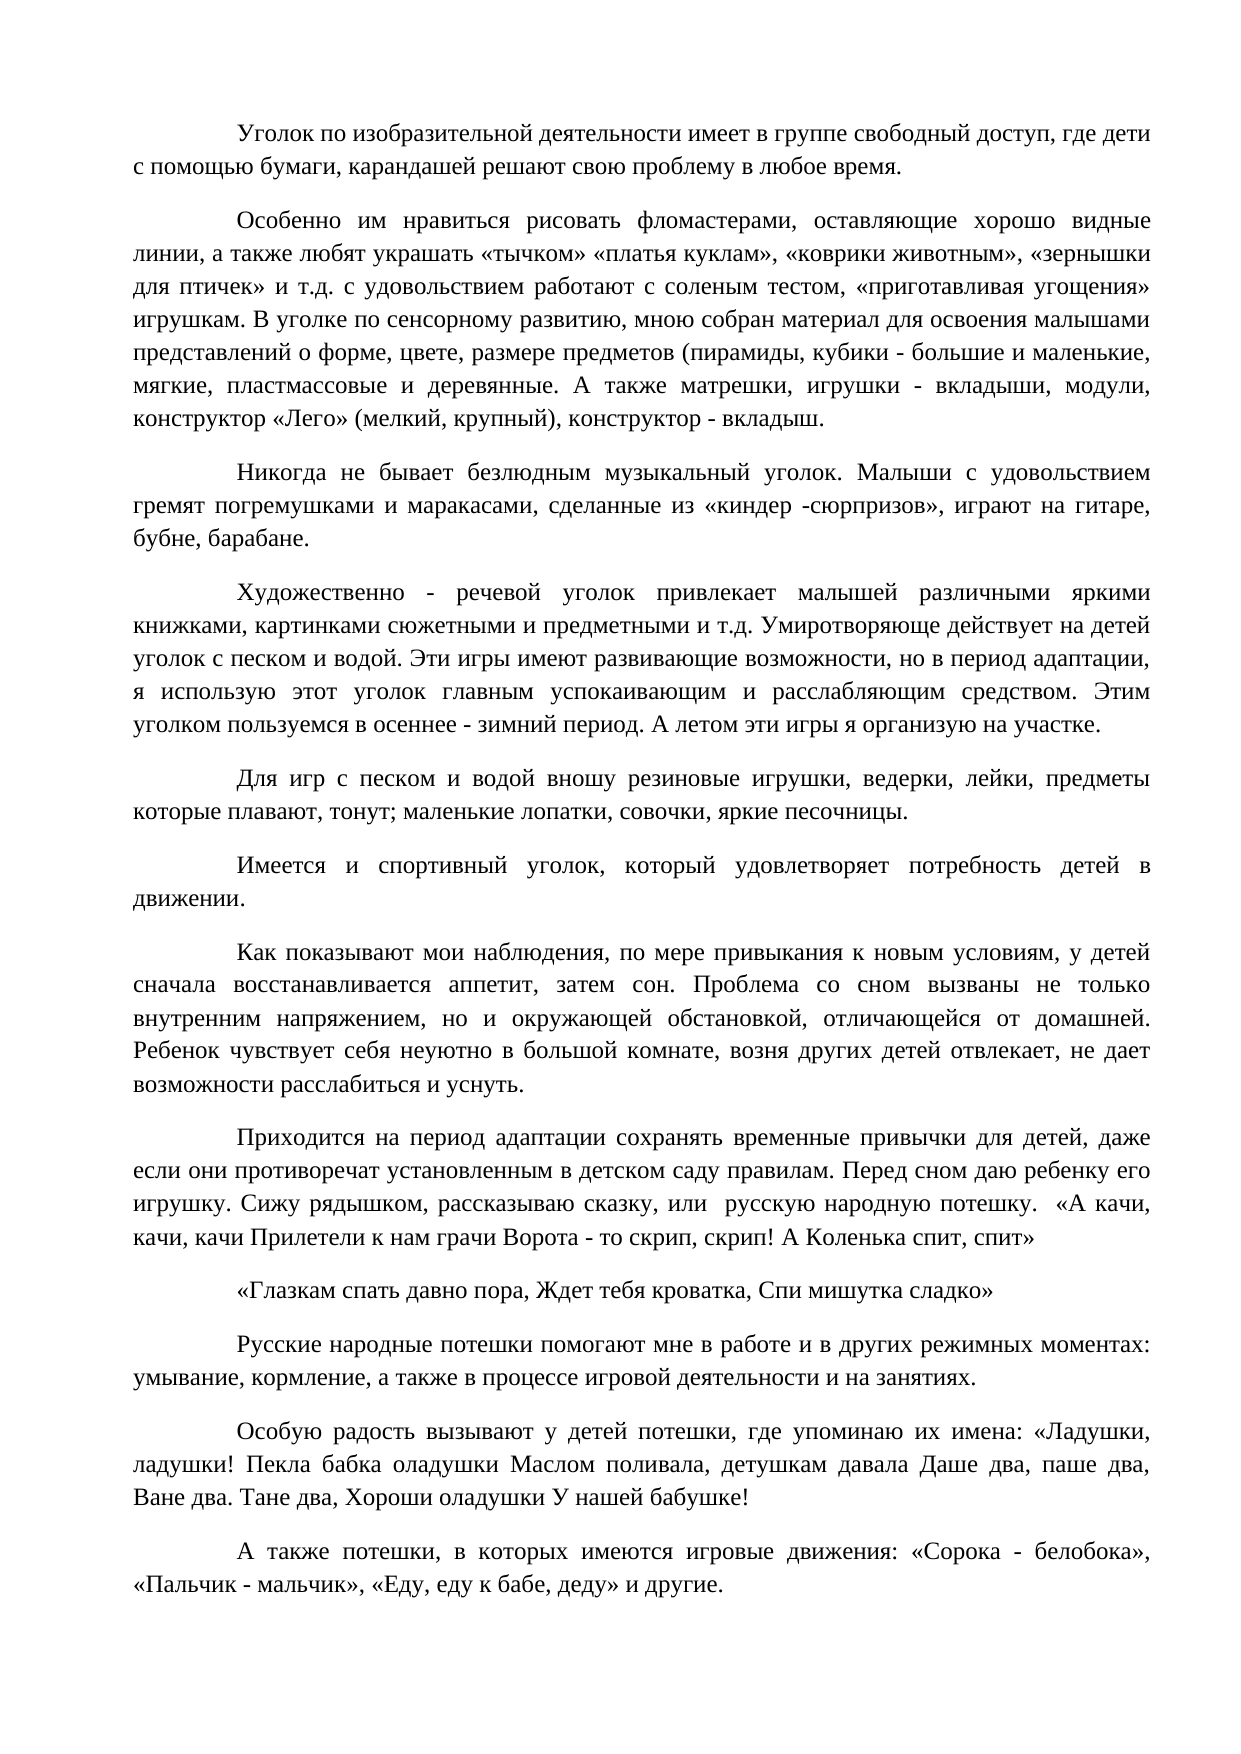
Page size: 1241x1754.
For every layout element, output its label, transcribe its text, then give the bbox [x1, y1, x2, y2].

text Имеется и спортивный уголок, который удовлетворяет потребность детей в движении. [133, 850, 1152, 911]
text Приходится на период адаптации сохранять временные привычки для детей, даже если они противоречат установленным в детском саду правилам. Перед сном даю ребенку его игрушку. Сижу рядышком, рассказываю сказку, или русскую народную потешку. «А качи, качи, качи Прилетели к нам грачи Ворота - то скрип, скрип! А Коленька спит, спит» [133, 1122, 1152, 1250]
text Уголок по изобразительной деятельности имеет в группе свободный доступ, где дети с помощью бумаги, карандашей решают свою проблему в любое время. [133, 118, 1152, 180]
text «Глазкам спать давно пора, Ждет тебя кроватка, Спи мишутка сладко» [133, 1275, 1152, 1304]
text Художественно - речевой уголок привлекает малышей различными яркими книжками, картинками сюжетными и предметными и т.д. Умиротворяюще действует на детей уголок с песком и водой. Эти игры имеют развивающие возможности, но в период адаптации, я использую этот уголок главным успокаивающим и расслабляющим средством. Этим уголком пользуемся в осеннее - зимний период. А летом эти игры я организую на участке. [133, 577, 1152, 738]
text Никогда не бывает безлюдным музыкальный уголок. Малыши с удовольствием гремят погремушками и маракасами, сделанные из «киндер -сюрпризов», играют на гитаре, бубне, барабане. [133, 457, 1152, 552]
text Русские народные потешки помогают мне в работе и в других режимных моментах: умывание, кормление, а также в процессе игровой деятельности и на занятиях. [133, 1329, 1152, 1391]
text Особую радость вызывают у детей потешки, где упоминаю их имена: «Ладушки, ладушки! Пекла бабка оладушки Маслом поливала, детушкам давала Даше два, паше два, Ване два. Тане два, Хороши оладушки У нашей бабушке! [133, 1416, 1152, 1511]
text Для игр с песком и водой вношу резиновые игрушки, ведерки, лейки, предметы которые плавают, тонут; маленькие лопатки, совочки, яркие песочницы. [133, 763, 1152, 824]
text Особенно им нравиться рисовать фломастерами, оставляющие хорошо видные линии, а также любят украшать «тычком» «платья куклам», «коврики животным», «зернышки для птичек» и т.д. с удовольствием работают с соленым тестом, «приготавливая угощения» игрушкам. В уголке по сенсорному развитию, мною собран материал для освоения малышами представлений о форме, цвете, размере предметов (пирамиды, кубики - большие и маленькие, мягкие, пластмассовые и деревянные. А также матрешки, игрушки - вкладыши, модули, конструктор «Лего» (мелкий, крупный), конструктор - вкладыш. [133, 205, 1152, 432]
text Как показывают мои наблюдения, по мере привыкания к новым условиям, у детей сначала восстанавливается аппетит, затем сон. Проблема со сном вызваны не только внутренним напряжением, но и окружающей обстановкой, отличающейся от домашней. Ребенок чувствует себя неуютно в большой комнате, возня других детей отвлекает, не дает возможности расслабиться и уснуть. [133, 937, 1152, 1097]
text А также потешки, в которых имеются игровые движения: «Сорока - белобока», «Пальчик - мальчик», «Еду, еду к бабе, деду» и другие. [133, 1536, 1152, 1598]
